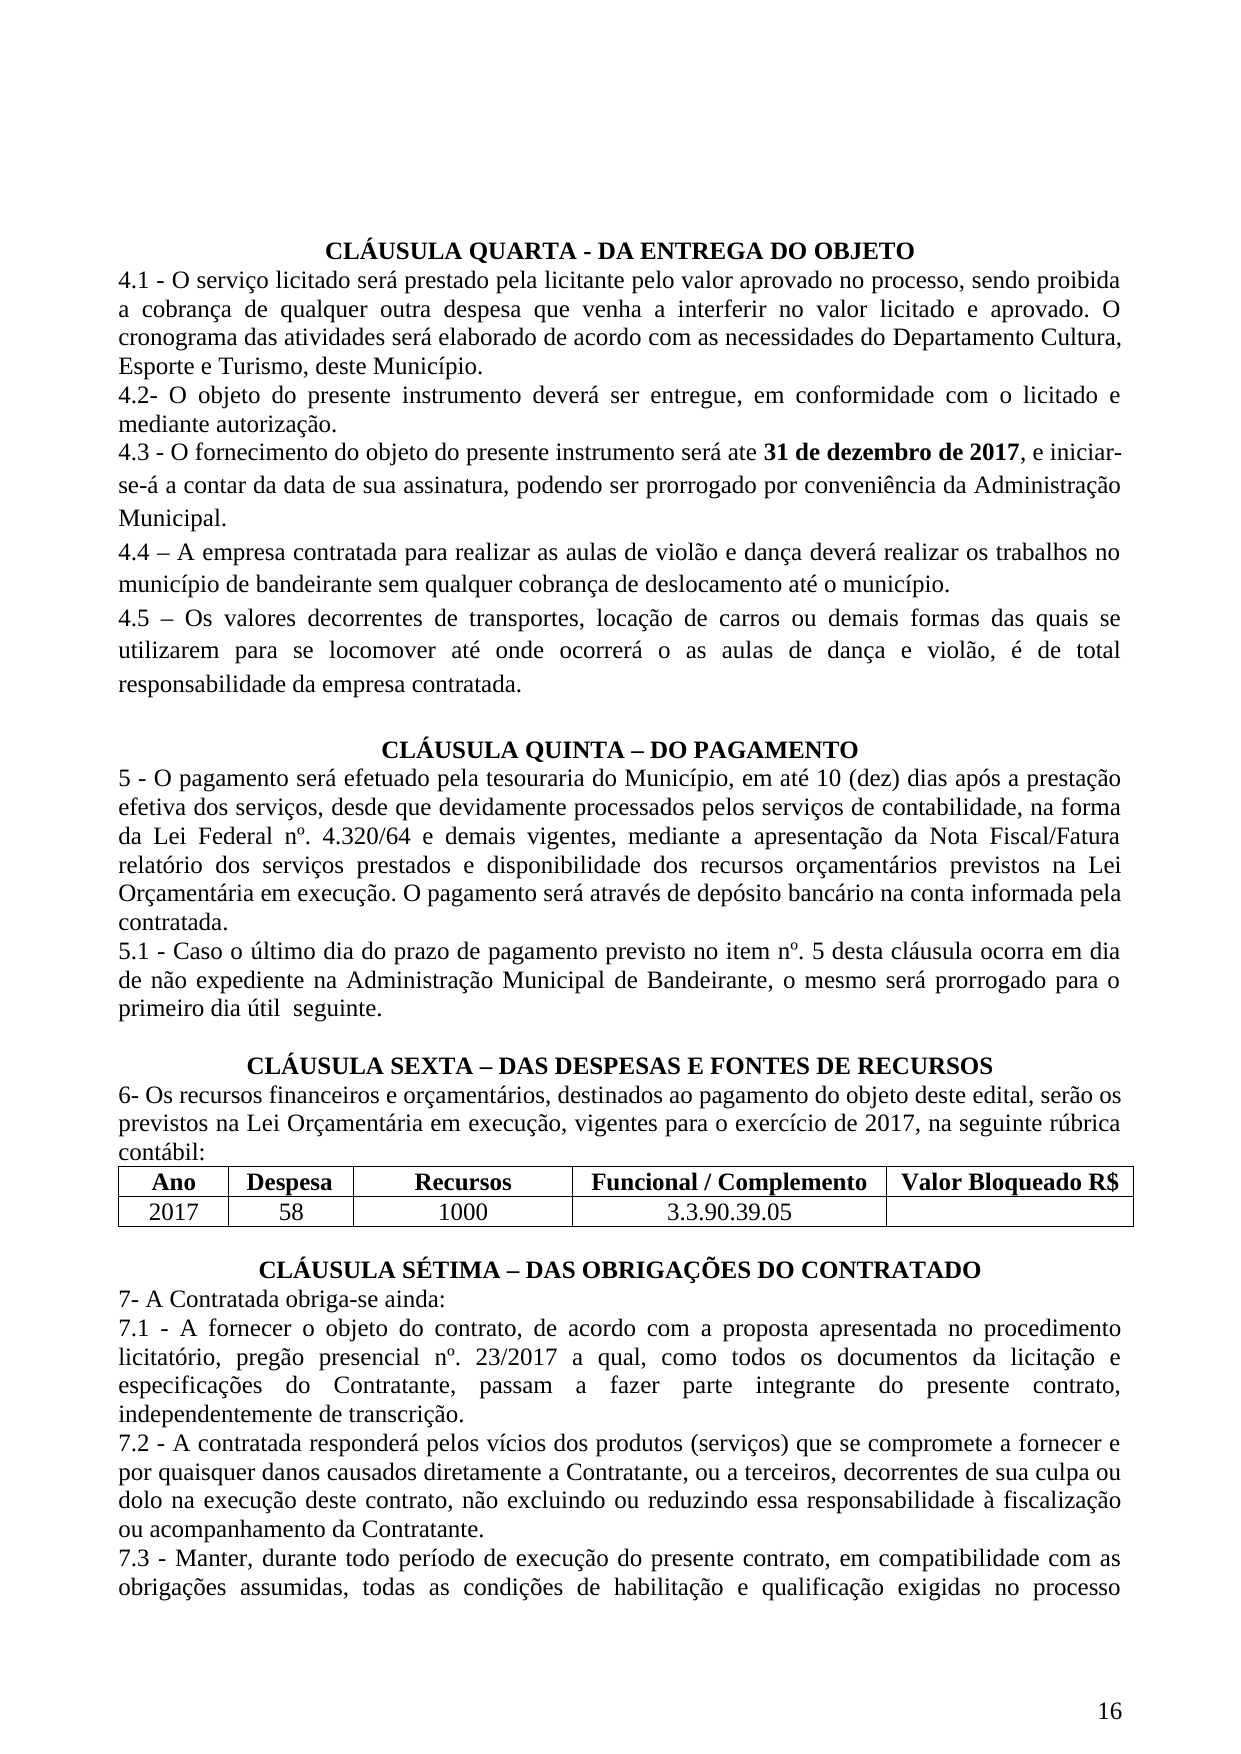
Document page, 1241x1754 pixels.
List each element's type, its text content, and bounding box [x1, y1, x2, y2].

text CLÁUSULA SÉTIMA – DAS OBRIGAÇÕES DO CONTRATADO [118, 1255, 1122, 1284]
text CLÁUSULA SEXTA – DAS DESPESAS E FONTES DE RECURSOS [118, 1051, 1122, 1080]
table_cell 2017 [119, 1197, 228, 1226]
text 5 - O pagamento será efetuado pela tesouraria do Município, em até 10 (dez) dias após a prestação efetiva dos serviços, desde que devidamente processados pelos serviços de contabilidade, na forma da Lei Federal nº. 4.320/64 e demais vigentes, mediante a apresentação da Nota Fiscal/Fatura relatório dos serviços prestados e disponibilidade dos recursos orçamentários previstos na Lei Orçamentária em execução. O pagamento será através de depósito bancário na conta informada pela contratada. [118, 763, 1122, 936]
text 6- Os recursos financeiros e orçamentários, destinados ao pagamento do objeto deste edital, serão os previstos na Lei Orçamentária em execução, vigentes para o exercício de 2017, na seguinte rúbrica contábil: [118, 1080, 1122, 1166]
text 5.1 - Caso o último dia do prazo de pagamento previsto no item nº. 5 desta cláusula ocorra em dia de não expediente na Administração Municipal de Bandeirante, o mesmo será prorrogado para o primeiro dia útil seguinte. [118, 936, 1122, 1022]
text 7.1 - A fornecer o objeto do contrato, de acordo com a proposta apresentada no procedimento licitatório, pregão presencial nº. 23/2017 a qual, como todos os documentos da licitação e especificações do Contratante, passam a fazer parte integrante do presente contrato, independentemente de transcrição. [118, 1313, 1122, 1428]
text 4.2- O objeto do presente instrumento deverá ser entregue, em conformidade com o licitado e mediante autorização. [118, 380, 1122, 437]
text 4.5 – Os valores decorrentes de transportes, locação de carros ou demais formas das quais se utilizarem para se locomover até onde ocorrerá o as aulas de dança e violão, é de total responsabilidade da empresa contratada. [118, 603, 1122, 697]
table_cell 3.3.90.39.05 [573, 1197, 886, 1226]
table_header Despesa [229, 1167, 353, 1196]
table_cell 58 [229, 1197, 353, 1226]
text 4.4 – A empresa contratada para realizar as aulas de violão e dança deverá realizar os trabalhos no município de bandeirante sem qualquer cobrança de deslocamento até o município. [118, 537, 1122, 598]
text CLÁUSULA QUARTA - DA ENTREGA DO OBJETO [118, 236, 1122, 265]
table_cell 1000 [354, 1197, 572, 1226]
text 7.2 - A contratada responderá pelos vícios dos produtos (serviços) que se compromete a fornecer e por quaisquer danos causados diretamente a Contratante, ou a terceiros, decorrentes de sua culpa ou dolo na execução deste contrato, não excluindo ou reduzindo essa responsabilidade à fiscalização ou acompanhamento da Contratante. [118, 1428, 1122, 1543]
text 4.1 - O serviço licitado será prestado pela licitante pelo valor aprovado no processo, sendo proibida a cobrança de qualquer outra despesa que venha a interferir no valor licitado e aprovado. O cronograma das atividades será elaborado de acordo com as necessidades do Departamento Cultura, Esporte e Turismo, deste Município. [118, 265, 1122, 380]
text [118, 1543, 1122, 1600]
text 7- A Contratada obriga-se ainda: [118, 1284, 1122, 1313]
text CLÁUSULA QUINTA – DO PAGAMENTO [118, 735, 1122, 763]
table_header Valor Bloqueado R$ [887, 1167, 1133, 1196]
text 4.3 - O fornecimento do objeto do presente instrumento será ate 31 de dezembro de 2017, e iniciar-se-á a contar da data de sua assinatura, podendo ser prorrogado por conveniência da Administração Municipal. [118, 437, 1122, 532]
table_cell [887, 1197, 1133, 1226]
table_header Funcional / Complemento [573, 1167, 886, 1196]
table_header Ano [119, 1167, 228, 1196]
table_header Recursos [354, 1167, 572, 1196]
